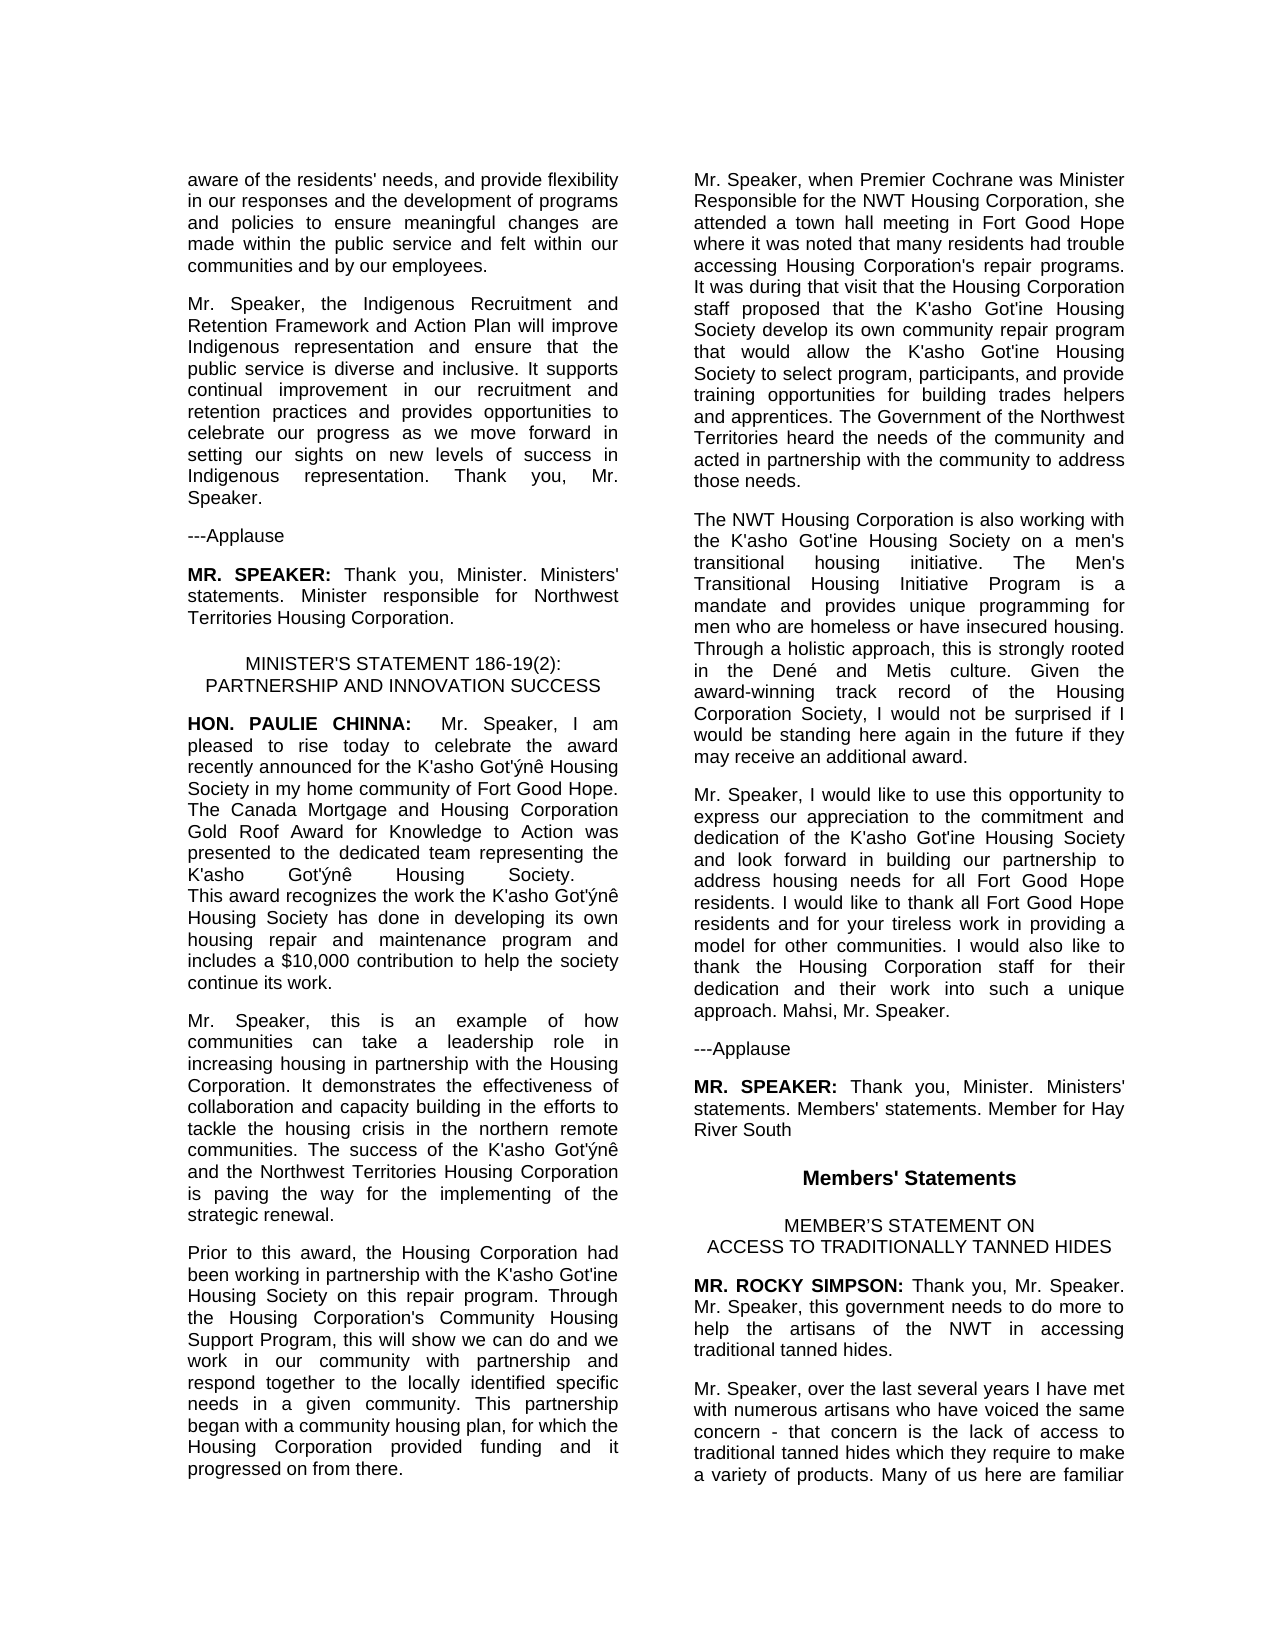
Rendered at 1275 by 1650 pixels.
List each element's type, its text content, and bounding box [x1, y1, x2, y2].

text MR. ROCKY SIMPSON: Thank you, Mr. Speaker. Mr. Speaker, this government needs to do more to help the artisans of the NWT in accessing traditional tanned hides. [694, 1274, 1125, 1361]
text The NWT Housing Corporation is also working with the K'asho Got'ine Housing Society on a men's transitional housing initiative. The Men's Transitional Housing Initiative Program is a mandate and provides unique programming for men who are homeless or have insecured housing. Through a holistic approach, this is strongly rooted in the Dené and Metis culture. Given the award-winning track record of the Housing Corporation Society, I would not be surprised if I would be standing here again in the future if they may receive an additional award. [694, 508, 1125, 767]
subtitle Member’s Statement on Access to Traditionally Tanned Hides [694, 1214, 1125, 1258]
text Mr. Speaker, when Premier Cochrane was Minister Responsible for the NWT Housing Corporation, she attended a town hall meeting in Fort Good Hope where it was noted that many residents had trouble accessing Housing Corporation's repair programs. It was during that visit that the Housing Corporation staff proposed that the K'asho Got'ine Housing Society develop its own community repair program that would allow the K'asho Got'ine Housing Society to select program, participants, and provide training opportunities for building trades helpers and apprentices. The Government of the Northwest Territories heard the needs of the community and acted in partnership with the community to address those needs. [694, 168, 1125, 492]
text HON. PAULIE CHINNA: Mr. Speaker, I am pleased to rise today to celebrate the award recently announced for the K'asho Got'ýnê Housing Society in my home community of Fort Good Hope. The Canada Mortgage and Housing Corporation Gold Roof Award for Knowledge to Action was presented to the dedicated team representing the K'asho Got'ýnê Housing Society. This award recognizes the work the K'asho Got'ýnê Housing Society has done in developing its own housing repair and maintenance program and includes a $10,000 contribution to help the society continue its work. [187, 713, 619, 993]
text Mr. Speaker, the Indigenous Recruitment and Retention Framework and Action Plan will improve Indigenous representation and ensure that the public service is diverse and inclusive. It supports continual improvement in our recruitment and retention practices and provides opportunities to celebrate our progress as we move forward in setting our sights on new levels of success in Indigenous representation. Thank you, Mr. Speaker. [187, 293, 619, 508]
text MR. SPEAKER: Thank you, Minister. Ministers' statements. Minister responsible for Northwest Territories Housing Corporation. [187, 563, 619, 628]
subtitle Members' Statements [694, 1166, 1125, 1189]
text ---Applause [187, 525, 619, 547]
text Mr. Speaker, I would like to use this opportunity to express our appreciation to the commitment and dedication of the K'asho Got'ine Housing Society and look forward in building our partnership to address housing needs for all Fort Good Hope residents. I would like to thank all Fort Good Hope residents and for your tireless work in providing a model for other communities. I would also like to thank the Housing Corporation staff for their dedication and their work into such a unique approach. Mahsi, Mr. Speaker. [694, 784, 1125, 1021]
text ---Applause [694, 1038, 1125, 1059]
subtitle Minister's Statement 186-19(2): Partnership and Innovation Success [187, 653, 619, 696]
text Mr. Speaker, this is an example of how communities can take a leadership role in increasing housing in partnership with the Housing Corporation. It demonstrates the effectiveness of collaboration and capacity building in the efforts to tackle the housing crisis in the northern remote communities. The success of the K'asho Got'ýnê and the Northwest Territories Housing Corporation is paving the way for the implementing of the strategic renewal. [187, 1010, 619, 1225]
text Prior to this award, the Housing Corporation had been working in partnership with the K'asho Got'ine Housing Society on this repair program. Through the Housing Corporation's Community Housing Support Program, this will show we can do and we work in our community with partnership and respond together to the locally identified specific needs in a given community. This partnership began with a community housing plan, for which the Housing Corporation provided funding and it progressed on from there. [187, 1242, 619, 1479]
text MR. SPEAKER: Thank you, Minister. Ministers' statements. Members' statements. Member for Hay River South [694, 1076, 1125, 1141]
